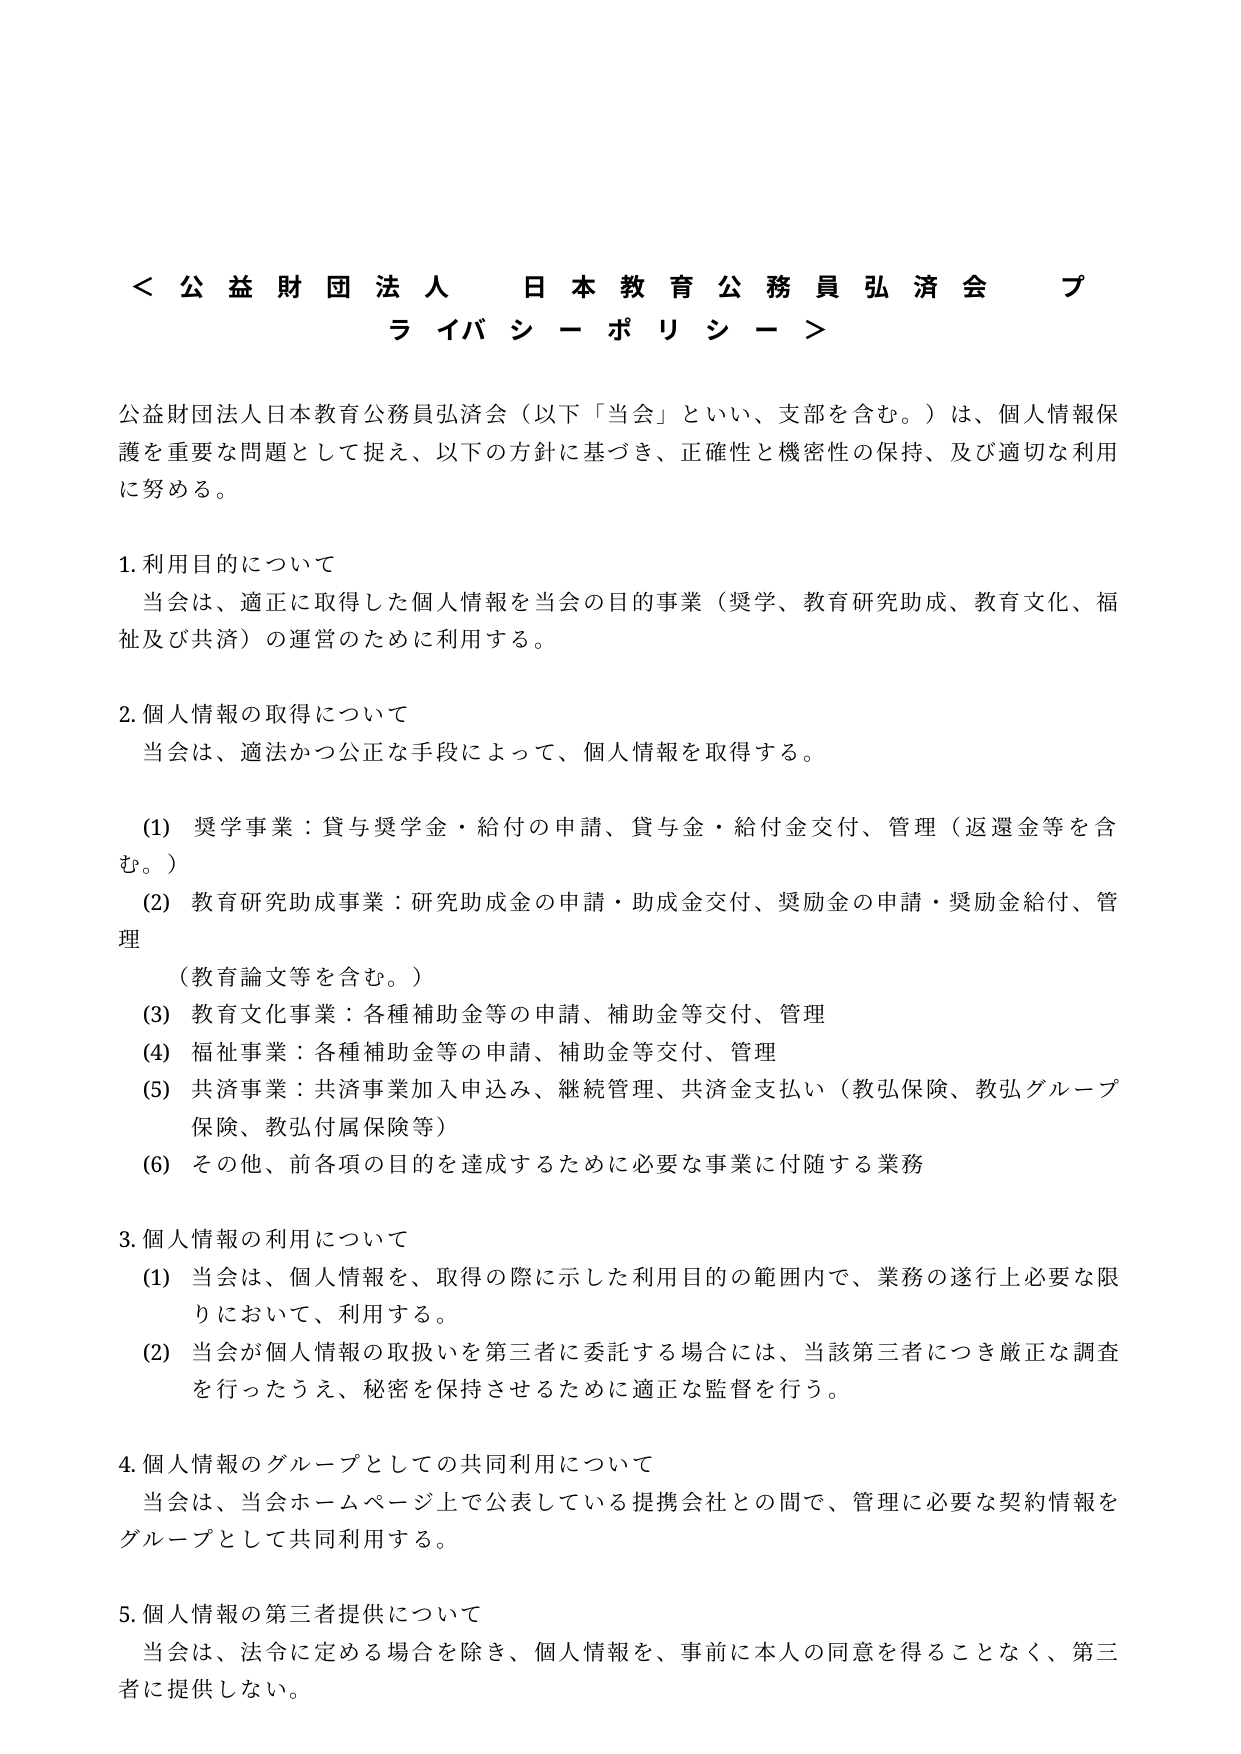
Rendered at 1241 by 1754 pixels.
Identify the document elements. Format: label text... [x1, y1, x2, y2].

text (3) 教育文化事業：各種補助金等の申請、補助金等交付、管理 [118, 995, 1122, 1032]
text 2. 個人情報の取得について [118, 695, 1122, 732]
text 当会は、適正に取得した個人情報を当会の目的事業（奨学、教育研究助成、教育文化、福祉及び共済）の運営のために利用する。 [118, 582, 1122, 657]
text (5) 共済事業：共済事業加入申込み、継続管理、共済金支払い（教弘保険、教弘グループ保険、教弘付属保険等） [139, 1070, 1122, 1145]
text 当会は、当会ホームページ上で公表している提携会社との間で、管理に必要な契約情報をグループとして共同利用する。 [118, 1482, 1122, 1557]
text 4. 個人情報のグループとしての共同利用について [118, 1445, 1122, 1482]
text (2) 教育研究助成事業：研究助成金の申請・助成金交付、奨励金の申請・奨励金給付、管理 [118, 882, 1122, 957]
text (2) 当会が個人情報の取扱いを第三者に委託する場合には、当該第三者につき厳正な調査を行ったうえ、秘密を保持させるために適正な監督を行う。 [139, 1332, 1122, 1407]
text (4) 福祉事業：各種補助金等の申請、補助金等交付、管理 [118, 1032, 1122, 1070]
text (1) 奨学事業：貸与奨学金・給付の申請、貸与金・給付金交付、管理（返還金等を含む。） [118, 807, 1122, 882]
text 5. 個人情報の第三者提供について [118, 1595, 1122, 1632]
text 3. 個人情報の利用について [118, 1220, 1122, 1257]
text 公益財団法人日本教育公務員弘済会（以下「当会」といい、支部を含む。）は、個人情報保護を重要な問題として捉え、以下の方針に基づき、正確性と機密性の保持、及び適切な利用に努める。 [118, 395, 1122, 507]
text (6) その他、前各項の目的を達成するために必要な事業に付随する業務 [118, 1145, 1122, 1182]
text （教育論文等を含む。） [161, 957, 1122, 995]
text ＜公益財団法人 日本教育公務員弘済会 プライバシーポリシー＞ [118, 267, 1122, 347]
text 当会は、法令に定める場合を除き、個人情報を、事前に本人の同意を得ることなく、第三者に提供しない。 [118, 1632, 1122, 1707]
text 1. 利用目的について [118, 545, 1122, 582]
text 当会は、適法かつ公正な手段によって、個人情報を取得する。 [118, 732, 1122, 770]
text (1) 当会は、個人情報を、取得の際に示した利用目的の範囲内で、業務の遂行上必要な限りにおいて、利用する。 [139, 1257, 1122, 1332]
